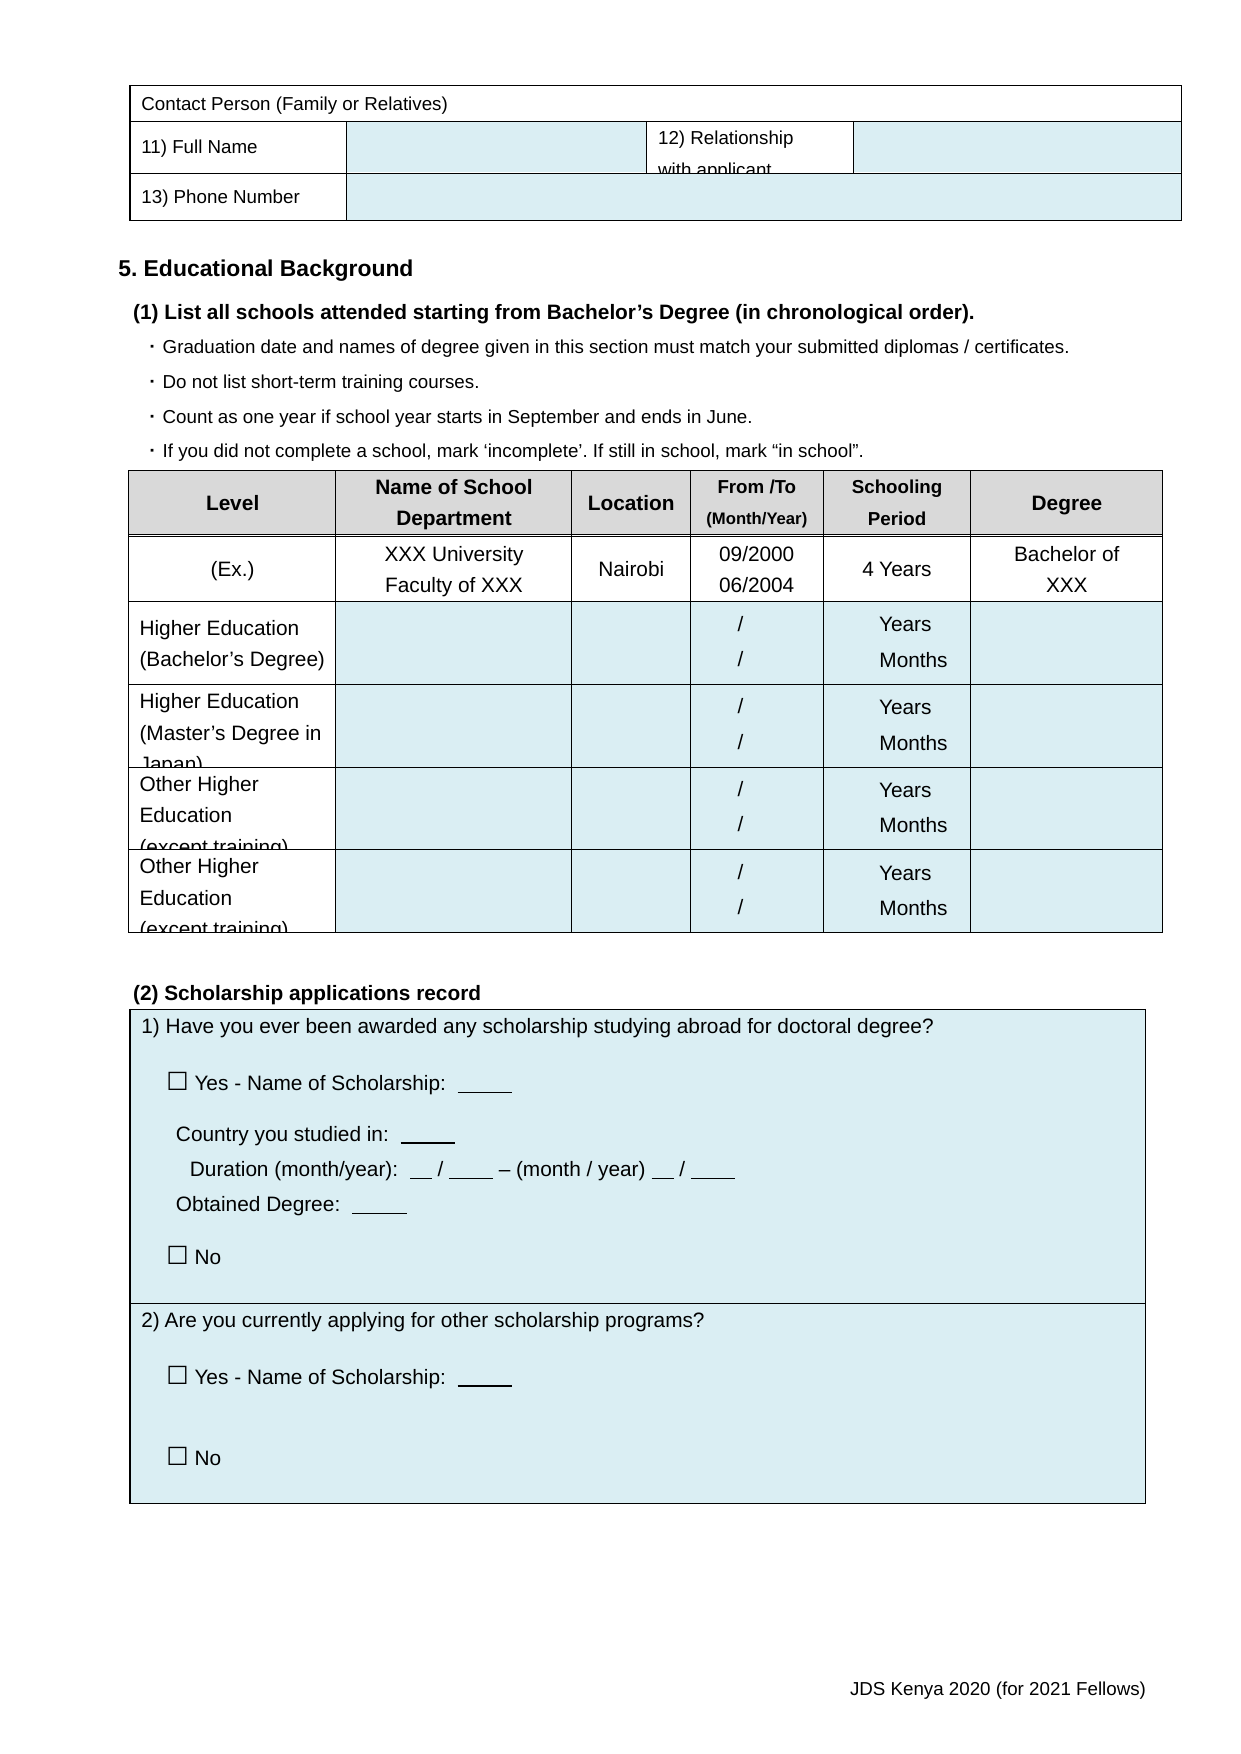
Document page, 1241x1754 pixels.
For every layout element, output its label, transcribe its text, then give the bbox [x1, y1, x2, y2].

table_cell / / [691, 850, 823, 932]
table_cell 13) Phone Number [131, 174, 346, 220]
table_cell / / [691, 602, 823, 684]
table_cell 4 Years [824, 537, 970, 601]
table_cell Nairobi [572, 537, 690, 601]
table_header Location [572, 471, 690, 534]
table_cell 09/2000 06/2004 [691, 537, 823, 601]
table_cell [336, 685, 571, 767]
table_cell [572, 602, 690, 684]
table_header Schooling Period [824, 471, 970, 534]
table_header Degree [971, 471, 1162, 534]
table_cell [971, 850, 1162, 932]
table_cell [336, 850, 571, 932]
table_cell Years Months [824, 685, 970, 767]
table_cell Years Months [824, 768, 970, 849]
table_cell Other Higher Education (except training) [129, 850, 335, 932]
list Graduation date and names of degree given in this section must match your submitted diplomas / certificates. [148, 331, 1146, 363]
table_cell (Ex.) [129, 537, 335, 601]
table_cell Other Higher Education (except training) [129, 768, 335, 849]
table_cell [572, 685, 690, 767]
table_cell [572, 850, 690, 932]
table_cell Contact Person (Family or Relatives) [131, 86, 1181, 121]
table_cell 2) Are you currently applying for other scholarship programs? Yes - Name of Scholarship: No [131, 1304, 1145, 1503]
list If you did not complete a school, mark ‘incomplete’. If still in school, mark “in school”. [148, 435, 1146, 467]
table_cell [347, 122, 646, 172]
table_cell [572, 768, 690, 849]
table_cell [347, 174, 1181, 220]
table_cell [336, 768, 571, 849]
table_header Level [129, 471, 335, 534]
table_cell [971, 768, 1162, 849]
table_cell Years Months [824, 602, 970, 684]
list Count as one year if school year starts in September and ends in June. [148, 401, 1146, 432]
text (2) Scholarship applications record [133, 977, 1146, 1009]
table_cell / / [691, 685, 823, 767]
table_header Name of School Department [336, 471, 571, 534]
text (1) List all schools attended starting from Bachelor’s Degree (in chronological order). [133, 296, 1146, 328]
table_header From /To (Month/Year) [691, 471, 823, 534]
table_cell Higher Education (Master’s Degree in Japan) [129, 685, 335, 767]
table_cell Higher Education (Bachelor’s Degree) [129, 602, 335, 684]
table_header 1) Have you ever been awarded any scholarship studying abroad for doctoral degree? Yes - Name of Scholarship: Country you studied in: Duration (month/year): / – (month / year) / Obtained Degree: No [131, 1010, 1145, 1303]
table_cell Years Months [824, 850, 970, 932]
table_cell [336, 602, 571, 684]
table_cell / / [691, 768, 823, 849]
table_cell [971, 685, 1162, 767]
table_cell [854, 122, 1181, 172]
table_cell Bachelor of XXX [971, 537, 1162, 601]
list Do not list short-term training courses. [148, 366, 1146, 397]
text 5. Educational Background [118, 252, 1146, 284]
table_cell 11) Full Name [131, 122, 346, 172]
table_cell XXX University Faculty of XXX [336, 537, 571, 601]
table_cell 12) Relationship with applicant [647, 122, 853, 172]
table_cell [971, 602, 1162, 684]
